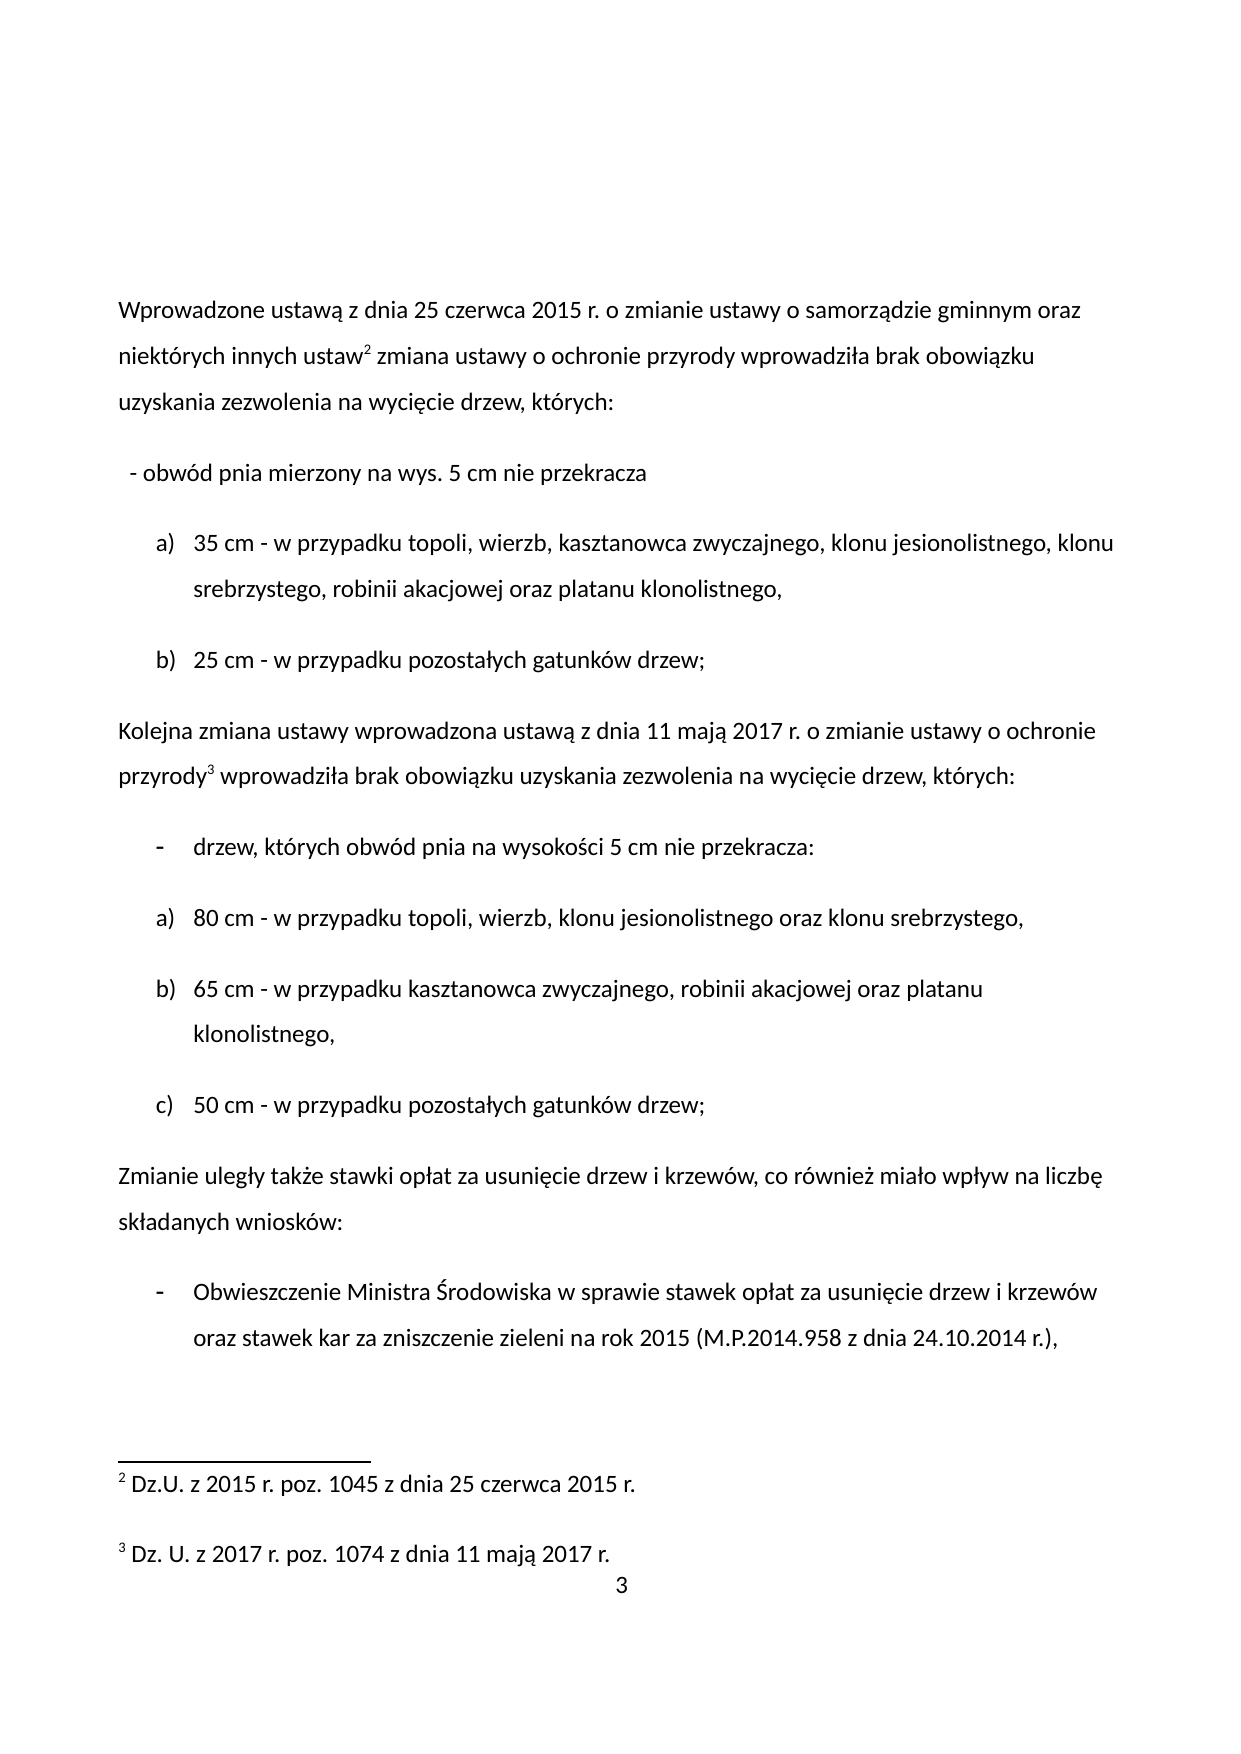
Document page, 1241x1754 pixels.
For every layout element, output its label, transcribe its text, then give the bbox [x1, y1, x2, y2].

text - obwód pnia mierzony na wys. 5 cm nie przekracza [118, 457, 1125, 487]
list 25 cm - w przypadku pozostałych gatunków drzew; [156, 644, 1125, 674]
text Kolejna zmiana ustawy wprowadzona ustawą z dnia 11 mają 2017 r. o zmianie ustawy o ochronie przyrody wprowadziła brak obowiązku uzyskania zezwolenia na wycięcie drzew, których: [118, 715, 1125, 791]
list drzew, których obwód pnia na wysokości 5 cm nie przekracza: [156, 831, 1125, 862]
list 35 cm - w przypadku topoli, wierzb, kasztanowca zwyczajnego, klonu jesionolistnego, klonu srebrzystego, robinii akacjowej oraz platanu klonolistnego, [156, 528, 1125, 604]
list 80 cm - w przypadku topoli, wierzb, klonu jesionolistnego oraz klonu srebrzystego, [156, 902, 1125, 932]
text Wprowadzone ustawą z dnia 25 czerwca 2015 r. o zmianie ustawy o samorządzie gminnym oraz niektórych innych ustaw zmiana ustawy o ochronie przyrody wprowadziła brak obowiązku uzyskania zezwolenia na wycięcie drzew, których: [118, 295, 1125, 417]
list 65 cm - w przypadku kasztanowca zwyczajnego, robinii akacjowej oraz platanu klonolistnego, [156, 973, 1125, 1049]
list 50 cm - w przypadku pozostałych gatunków drzew; [156, 1089, 1125, 1120]
text Zmianie uległy także stawki opłat za usunięcie drzew i krzewów, co również miało wpływ na liczbę składanych wniosków: [118, 1160, 1125, 1236]
list Obwieszczenie Ministra Środowiska w sprawie stawek opłat za usunięcie drzew i krzewów oraz stawek kar za zniszczenie zieleni na rok 2015 (M.P.2014.958 z dnia 24.10.2014 r.), [156, 1276, 1125, 1353]
